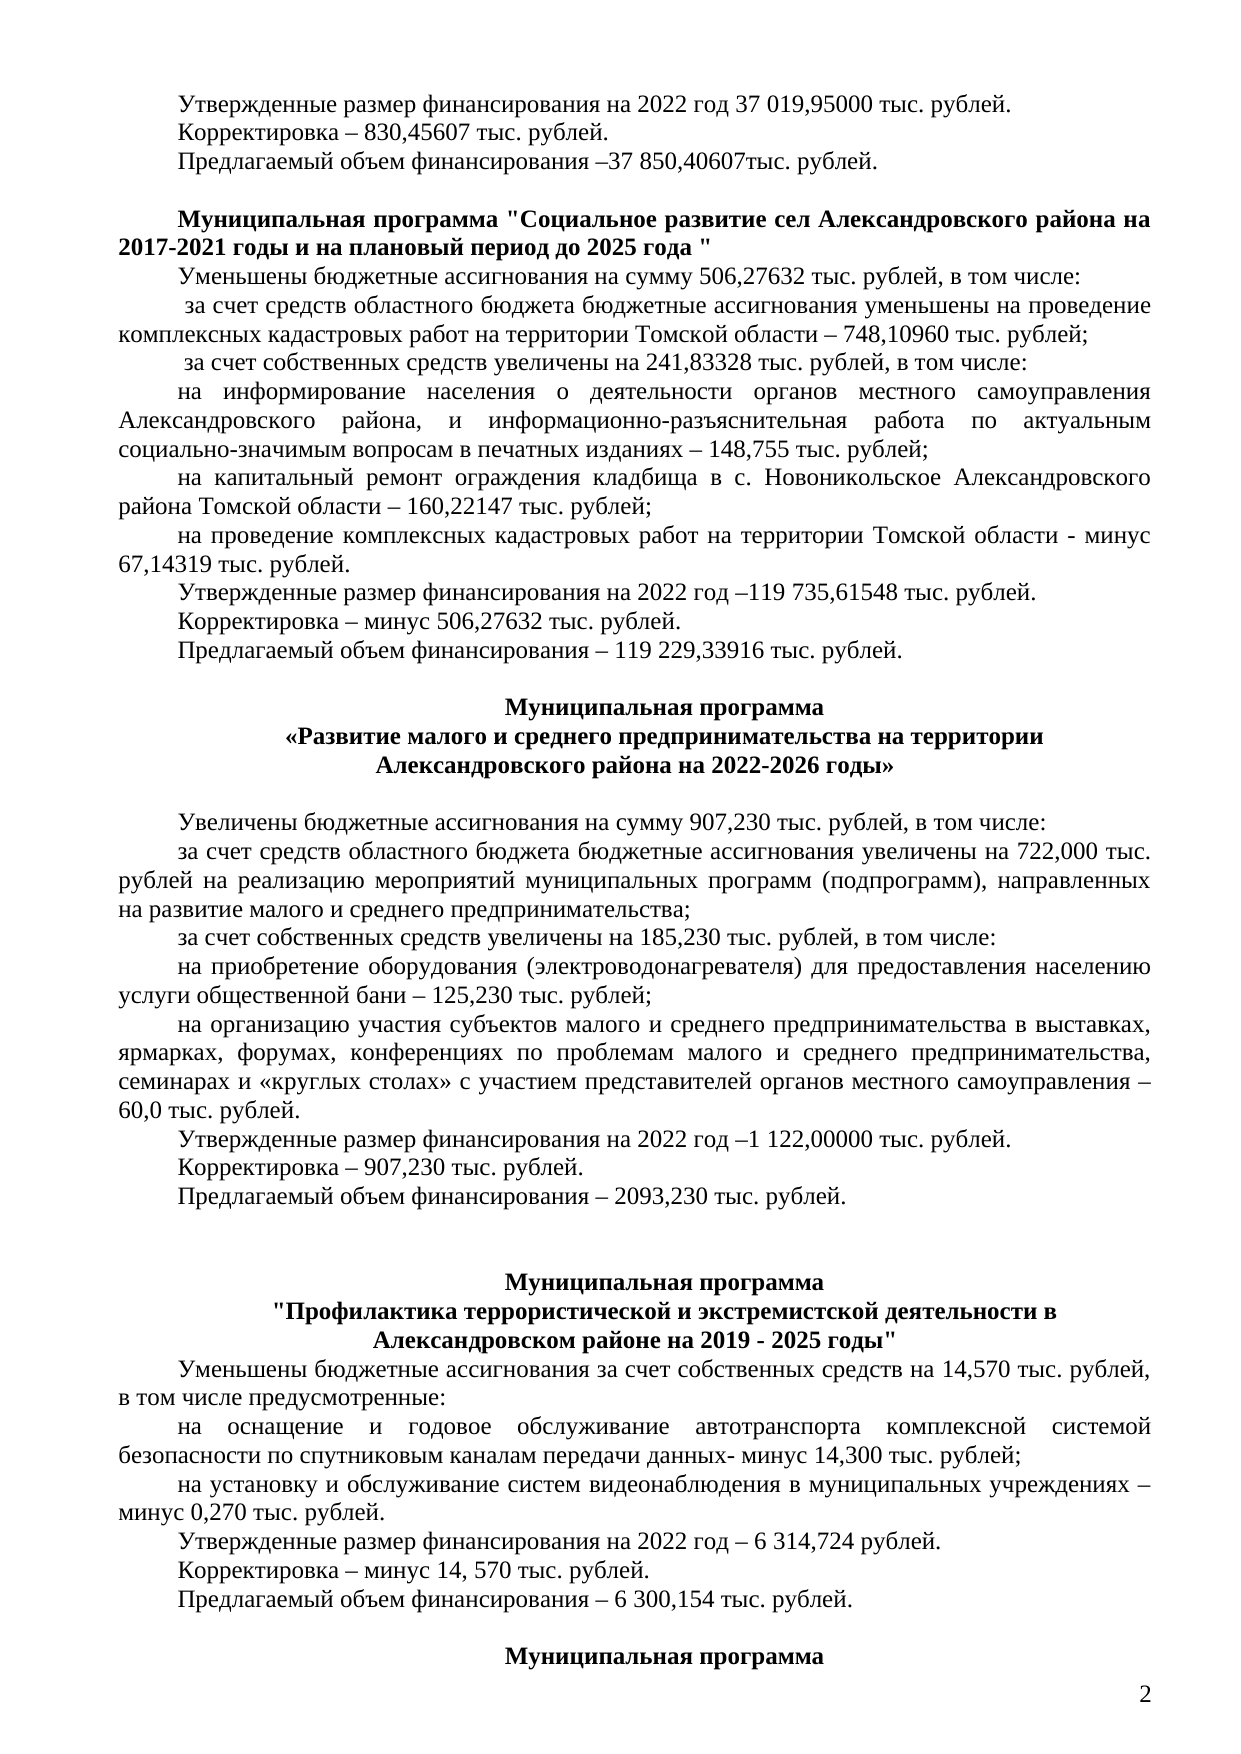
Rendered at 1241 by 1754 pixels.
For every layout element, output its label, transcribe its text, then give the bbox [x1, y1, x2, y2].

text Предлагаемый объем финансирования –37 850,40607тыс. рублей. [118, 146, 1152, 175]
text Уменьшены бюджетные ассигнования на сумму 506,27632 тыс. рублей, в том числе: [118, 261, 1152, 290]
text Корректировка – минус 506,27632 тыс. рублей. [118, 606, 1152, 635]
text на установку и обслуживание систем видеонаблюдения в муниципальных учреждениях – минус 0,270 тыс. рублей. [118, 1469, 1152, 1526]
text за счет собственных средств увеличены на 241,83328 тыс. рублей, в том числе: [118, 347, 1152, 376]
text Корректировка – 907,230 тыс. рублей. [118, 1152, 1152, 1181]
text Утвержденные размер финансирования на 2022 год –119 735,61548 тыс. рублей. [118, 577, 1152, 606]
text Корректировка – минус 14, 570 тыс. рублей. [118, 1555, 1152, 1584]
text за счет средств областного бюджета бюджетные ассигнования уменьшены на проведение комплексных кадастровых работ на территории Томской области – 748,10960 тыс. рублей; [118, 290, 1152, 347]
text Муниципальная программа "Социальное развитие сел Александровского района на 2017-2021 годы и на плановый период до 2025 года " [118, 204, 1152, 261]
text на информирование населения о деятельности органов местного самоуправления Александровского района, и информационно-разъяснительная работа по актуальным социально-значимым вопросам в печатных изданиях – 148,755 тыс. рублей; [118, 376, 1152, 462]
list за счет собственных средств увеличены на 185,230 тыс. рублей, в том числе: [118, 922, 1152, 951]
list Увеличены бюджетные ассигнования на сумму 907,230 тыс. рублей, в том числе: [118, 807, 1152, 836]
text на капитальный ремонт ограждения кладбища в с. Новоникольское Александровского района Томской области – 160,22147 тыс. рублей; [118, 462, 1152, 520]
text на оснащение и годовое обслуживание автотранспорта комплексной системой безопасности по спутниковым каналам передачи данных- минус 14,300 тыс. рублей; [118, 1411, 1152, 1469]
text «Развитие малого и среднего предпринимательства на территории Александровского района на 2022-2026 годы» [118, 721, 1152, 779]
text Муниципальная программа [118, 1267, 1152, 1296]
list за счет средств областного бюджета бюджетные ассигнования увеличены на 722,000 тыс. рублей на реализацию мероприятий муниципальных программ (подпрограмм), направленных на развитие малого и среднего предпринимательства; [118, 836, 1152, 922]
text Предлагаемый объем финансирования – 119 229,33916 тыс. рублей. [118, 635, 1152, 664]
text Предлагаемый объем финансирования – 2093,230 тыс. рублей. [118, 1181, 1152, 1210]
text Утвержденные размер финансирования на 2022 год 37 019,95000 тыс. рублей. [118, 89, 1152, 117]
text Муниципальная программа [118, 692, 1152, 721]
text Предлагаемый объем финансирования – 6 300,154 тыс. рублей. [118, 1584, 1152, 1612]
text Утвержденные размер финансирования на 2022 год – 6 314,724 рублей. [118, 1526, 1152, 1555]
text Утвержденные размер финансирования на 2022 год –1 122,00000 тыс. рублей. [118, 1124, 1152, 1152]
list на организацию участия субъектов малого и среднего предпринимательства в выставках, ярмарках, форумах, конференциях по проблемам малого и среднего предпринимательства, семинарах и «круглых столах» с участием представителей органов местного самоуправления – 60,0 тыс. рублей. [118, 1009, 1152, 1124]
list на приобретение оборудования (электроводонагревателя) для предоставления населению услуги общественной бани – 125,230 тыс. рублей; [118, 951, 1152, 1009]
text Корректировка – 830,45607 тыс. рублей. [118, 117, 1152, 146]
text "Профилактика террористической и экстремистской деятельности в Александровском районе на 2019 - 2025 годы" [118, 1296, 1152, 1354]
text на проведение комплексных кадастровых работ на территории Томской области - минус 67,14319 тыс. рублей. [118, 520, 1152, 577]
text Муниципальная программа [118, 1641, 1152, 1670]
text Уменьшены бюджетные ассигнования за счет собственных средств на 14,570 тыс. рублей, в том числе предусмотренные: [118, 1354, 1152, 1411]
